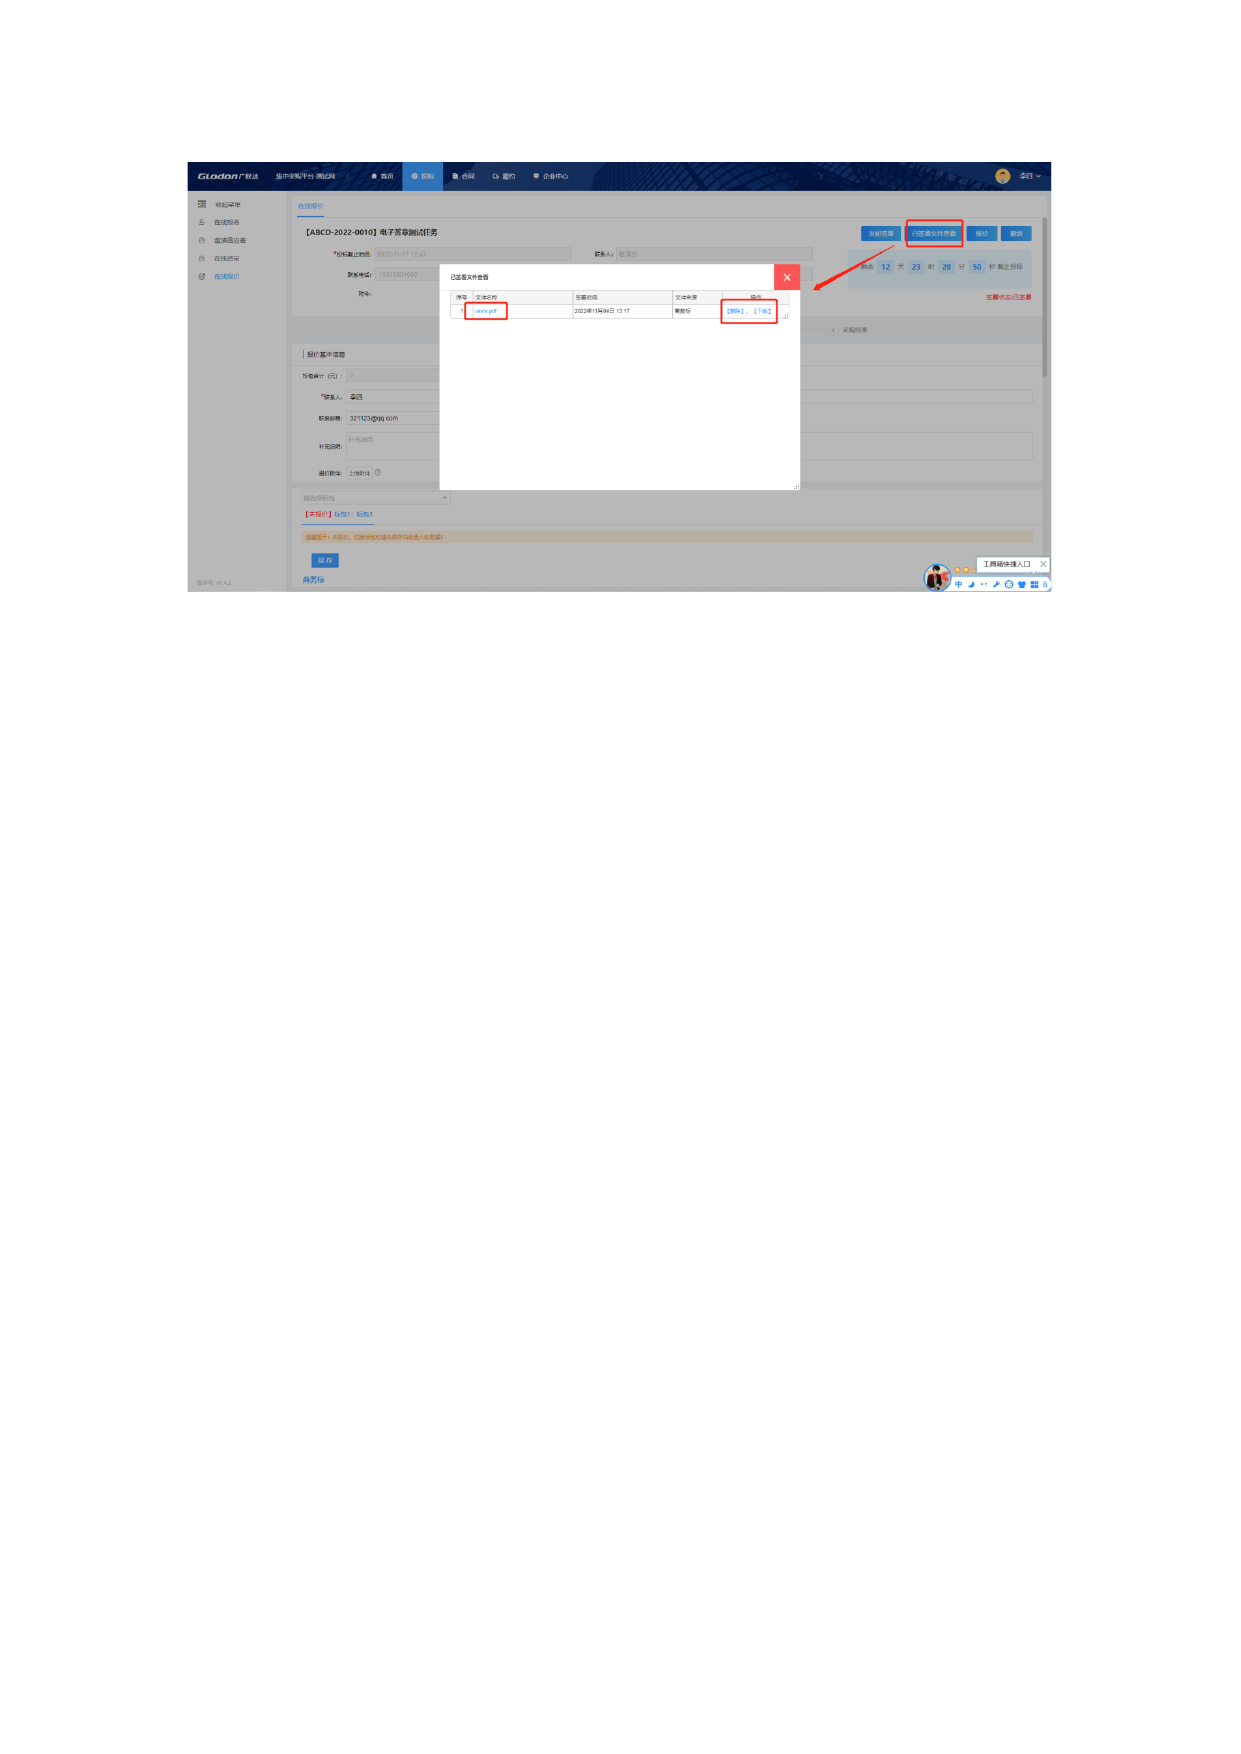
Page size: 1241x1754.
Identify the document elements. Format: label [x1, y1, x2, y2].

picture [187, 162, 1052, 592]
